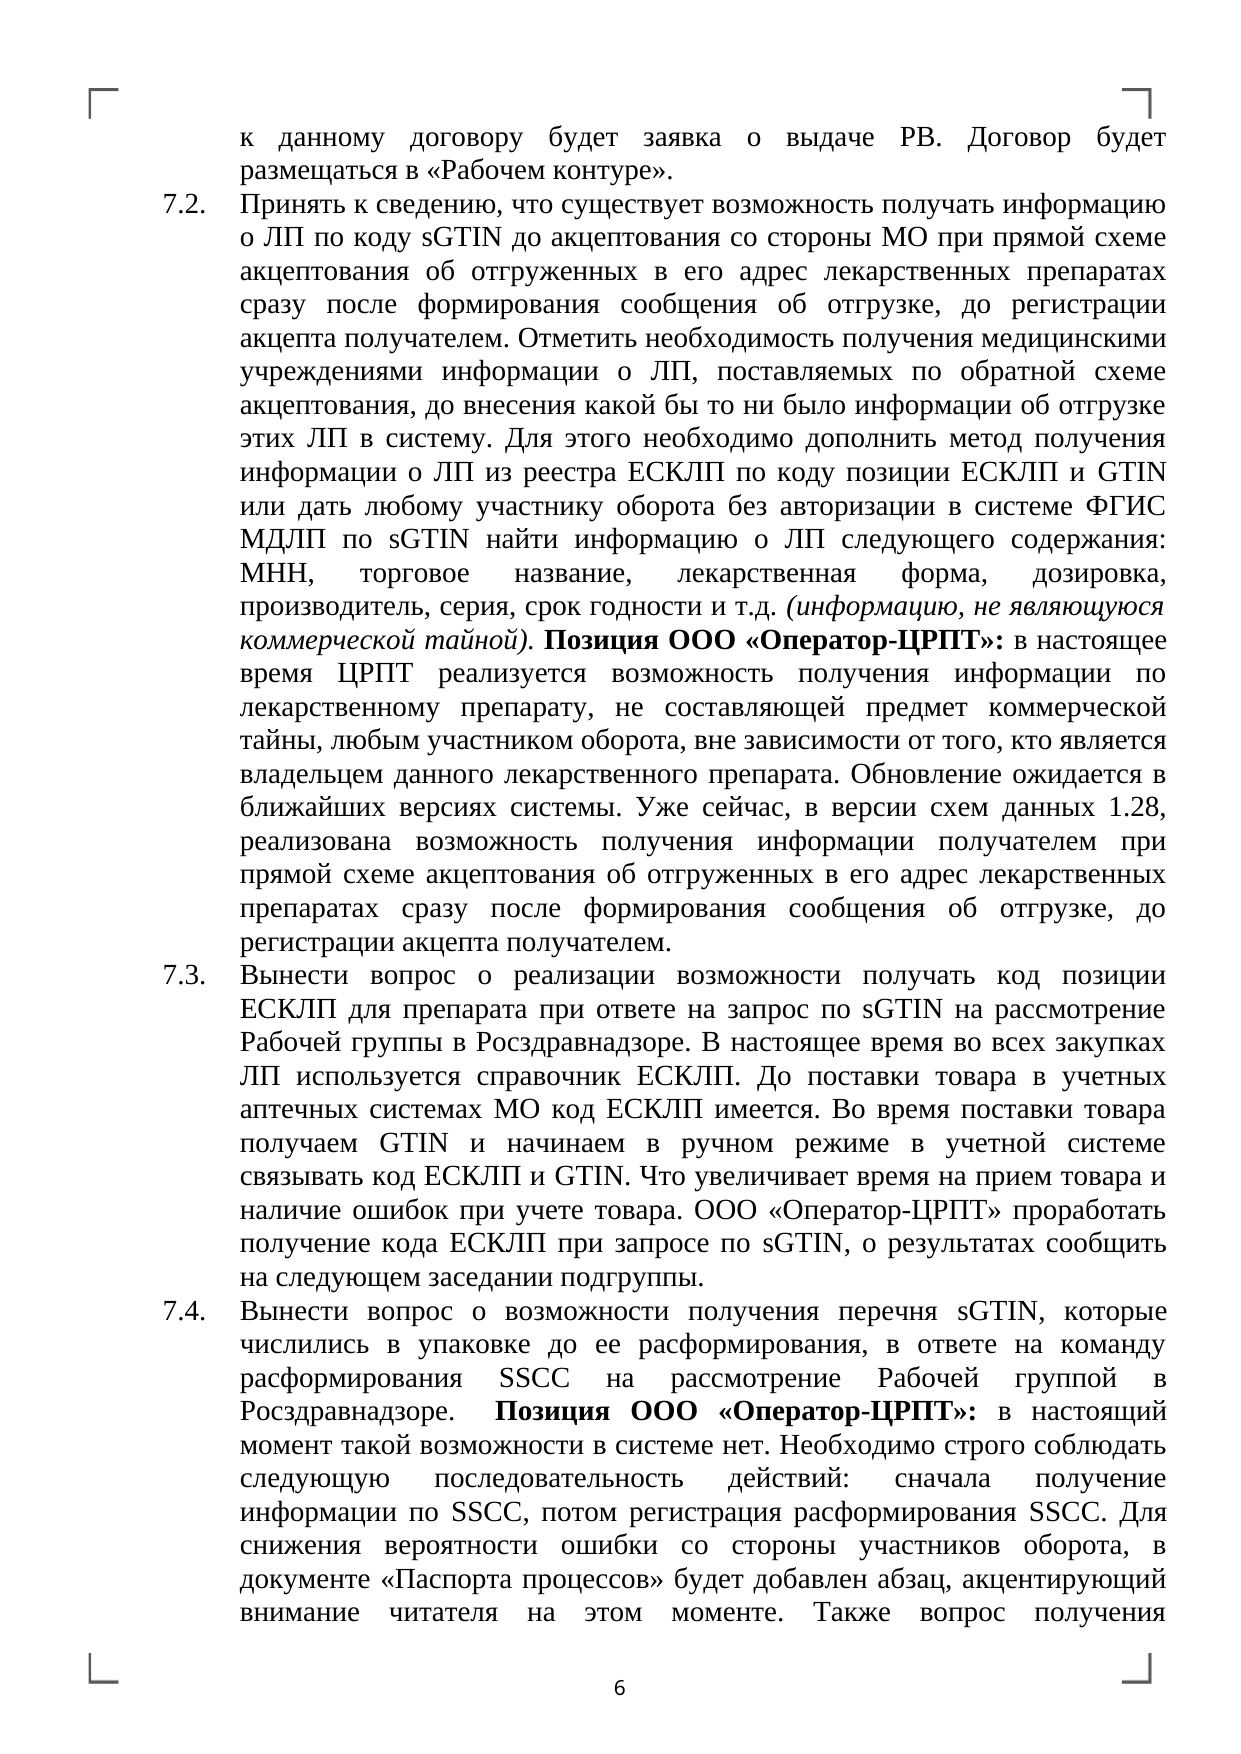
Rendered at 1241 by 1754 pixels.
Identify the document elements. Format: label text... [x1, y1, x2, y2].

picture [88, 88, 119, 119]
list Вынести вопрос о реализации возможности получать код позиции ЕСКЛП для препарата при ответе на запрос по sGTIN на рассмотрение Рабочей группы в Росздравнадзоре. В настоящее время во всех закупках ЛП используется справочник ЕСКЛП. До поставки товара в учетных аптечных системах МО код ЕСКЛП имеется. Во время поставки товара получаем GTIN и начинаем в ручном режиме в учетной системе связывать код ЕСКЛП и GTIN. Что увеличивает время на прием товара и наличие ошибок при учете товара. ООО «Оператор-ЦРПТ» проработать получение кода ЕСКЛП при запросе по sGTIN, о результатах сообщить на следующем заседании подгруппы. [162, 957, 1167, 1293]
picture [1121, 88, 1152, 119]
list Принять к сведению, что существует возможность получать информацию о ЛП по коду sGTIN до акцептования со стороны МО при прямой схеме акцептования об отгруженных в его адрес лекарственных препаратах сразу после формирования сообщения об отгрузке, до регистрации акцепта получателем. Отметить необходимость получения медицинскими учреждениями информации о ЛП, поставляемых по обратной схеме акцептования, до внесения какой бы то ни было информации об отгрузке этих ЛП в систему. Для этого необходимо дополнить метод получения информации о ЛП из реестра ЕСКЛП по коду позиции ЕСКЛП и GTIN или дать любому участнику оборота без авторизации в системе ФГИС МДЛП по sGTIN найти информацию о ЛП следующего содержания: МНН, торговое название, лекарственная форма, дозировка, производитель, серия, срок годности и т.д. (информацию, не являющуюся коммерческой тайной). Позиция ООО «Оператор-ЦРПТ»: в настоящее время ЦРПТ реализуется возможность получения информации по лекарственному препарату, не составляющей предмет коммерческой тайны, любым участником оборота, вне зависимости от того, кто является владельцем данного лекарственного препарата. Обновление ожидается в ближайших версиях системы. Уже сейчас, в версии схем данных 1.28, реализована возможность получения информации получателем при прямой схеме акцептования об отгруженных в его адрес лекарственных препаратах сразу после формирования сообщения об отгрузке, до регистрации акцепта получателем. [162, 186, 1167, 957]
picture [88, 1653, 119, 1684]
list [162, 119, 1167, 186]
picture [1121, 1653, 1152, 1684]
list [162, 1293, 1167, 1628]
